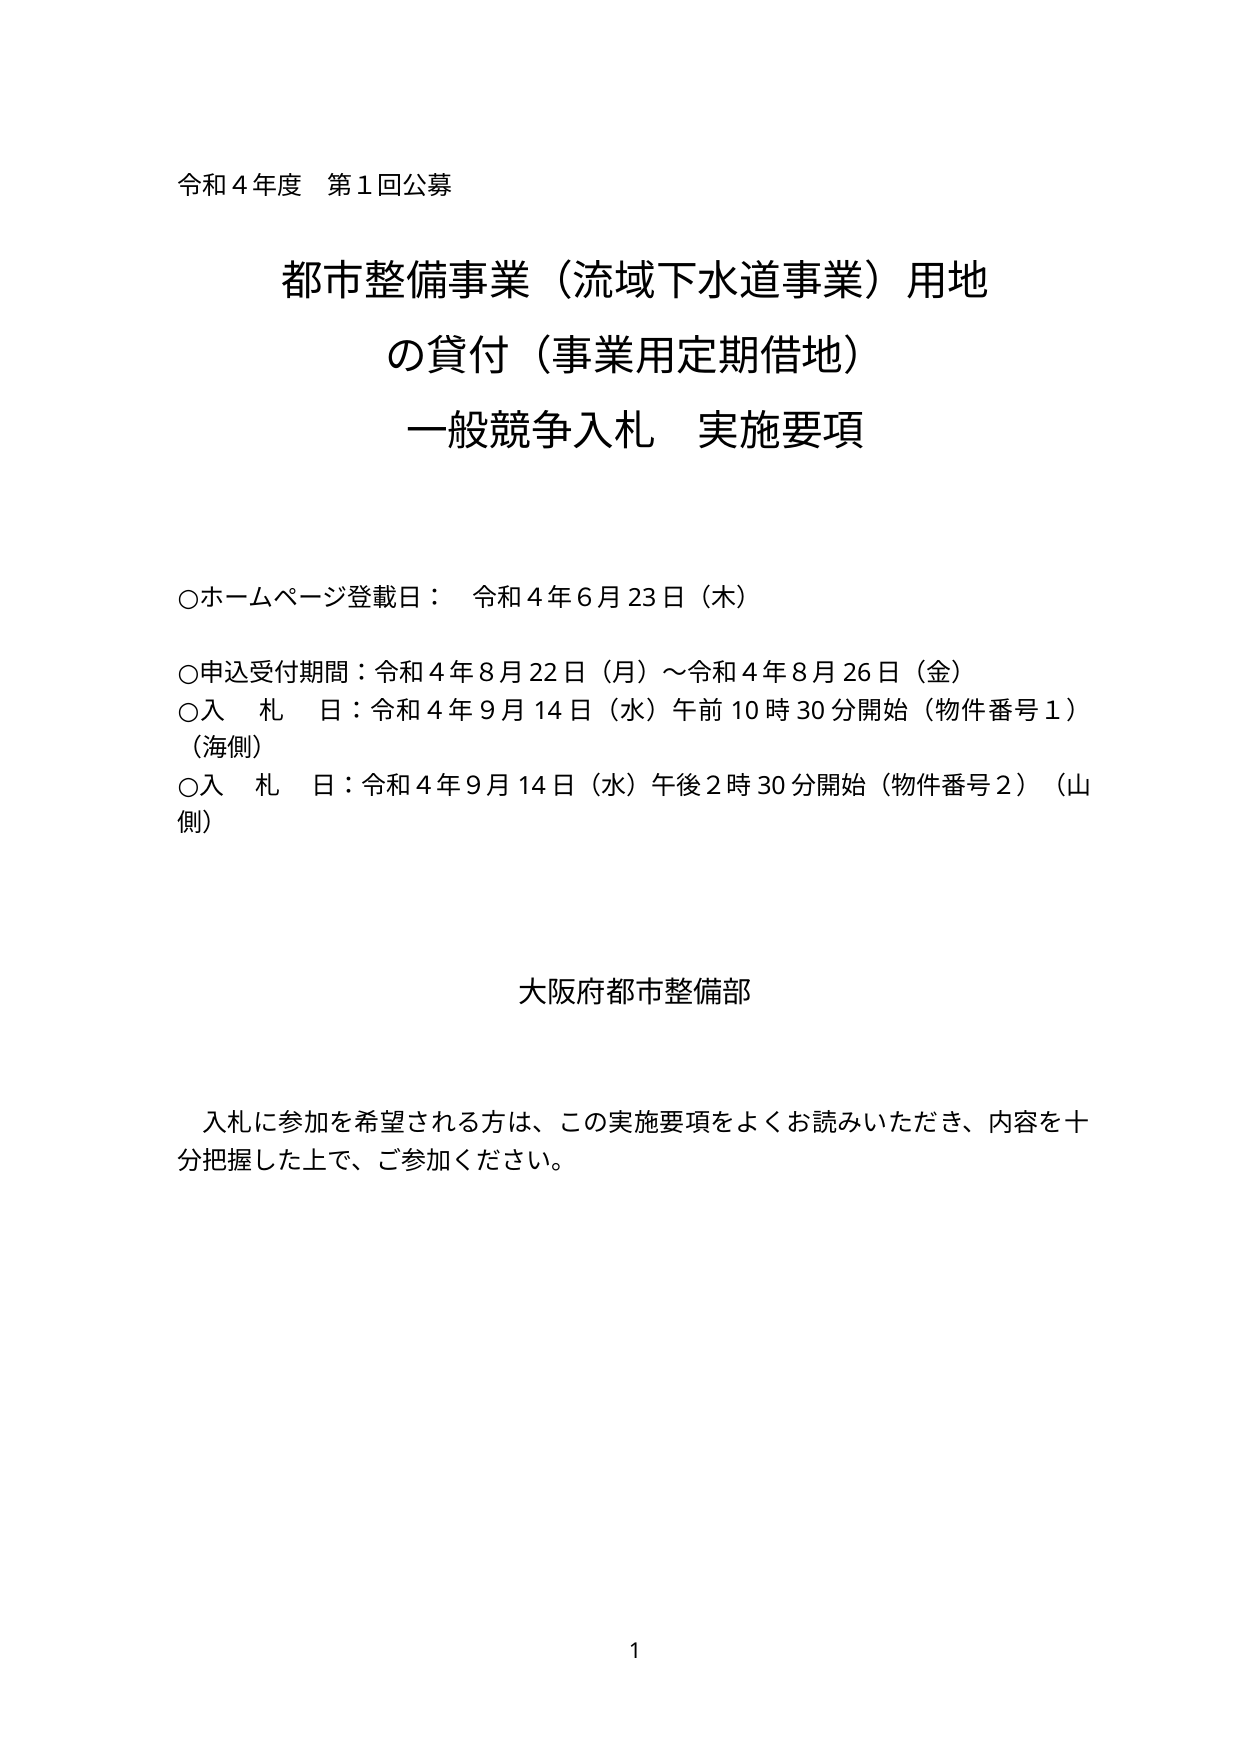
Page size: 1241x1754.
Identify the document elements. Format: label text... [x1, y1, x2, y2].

text 都市整備事業（流域下水道事業）用地 [177, 239, 1092, 314]
text 令和４年度 第１回公募 [177, 164, 1092, 202]
text ○申込受付期間：令和４年８月22日（月）～令和４年８月26日（金） [177, 652, 1092, 689]
text ○ホームページ登載日： 令和４年６月23日（木） [177, 577, 1092, 614]
text ○入 札 日：令和４年９月14日（水）午前10時30分開始（物件番号１）（海側） [177, 689, 1092, 764]
text ○入 札 日：令和４年９月14日（水）午後２時30分開始（物件番号２）（山側） [177, 764, 1092, 839]
text の貸付（事業用定期借地） [177, 314, 1092, 389]
text 一般競争入札 実施要項 [177, 389, 1092, 464]
text 大阪府都市整備部 [177, 952, 1092, 1027]
text 入札に参加を希望される方は、この実施要項をよくお読みいただき、内容を十分把握した上で、ご参加ください。 [177, 1102, 1092, 1177]
